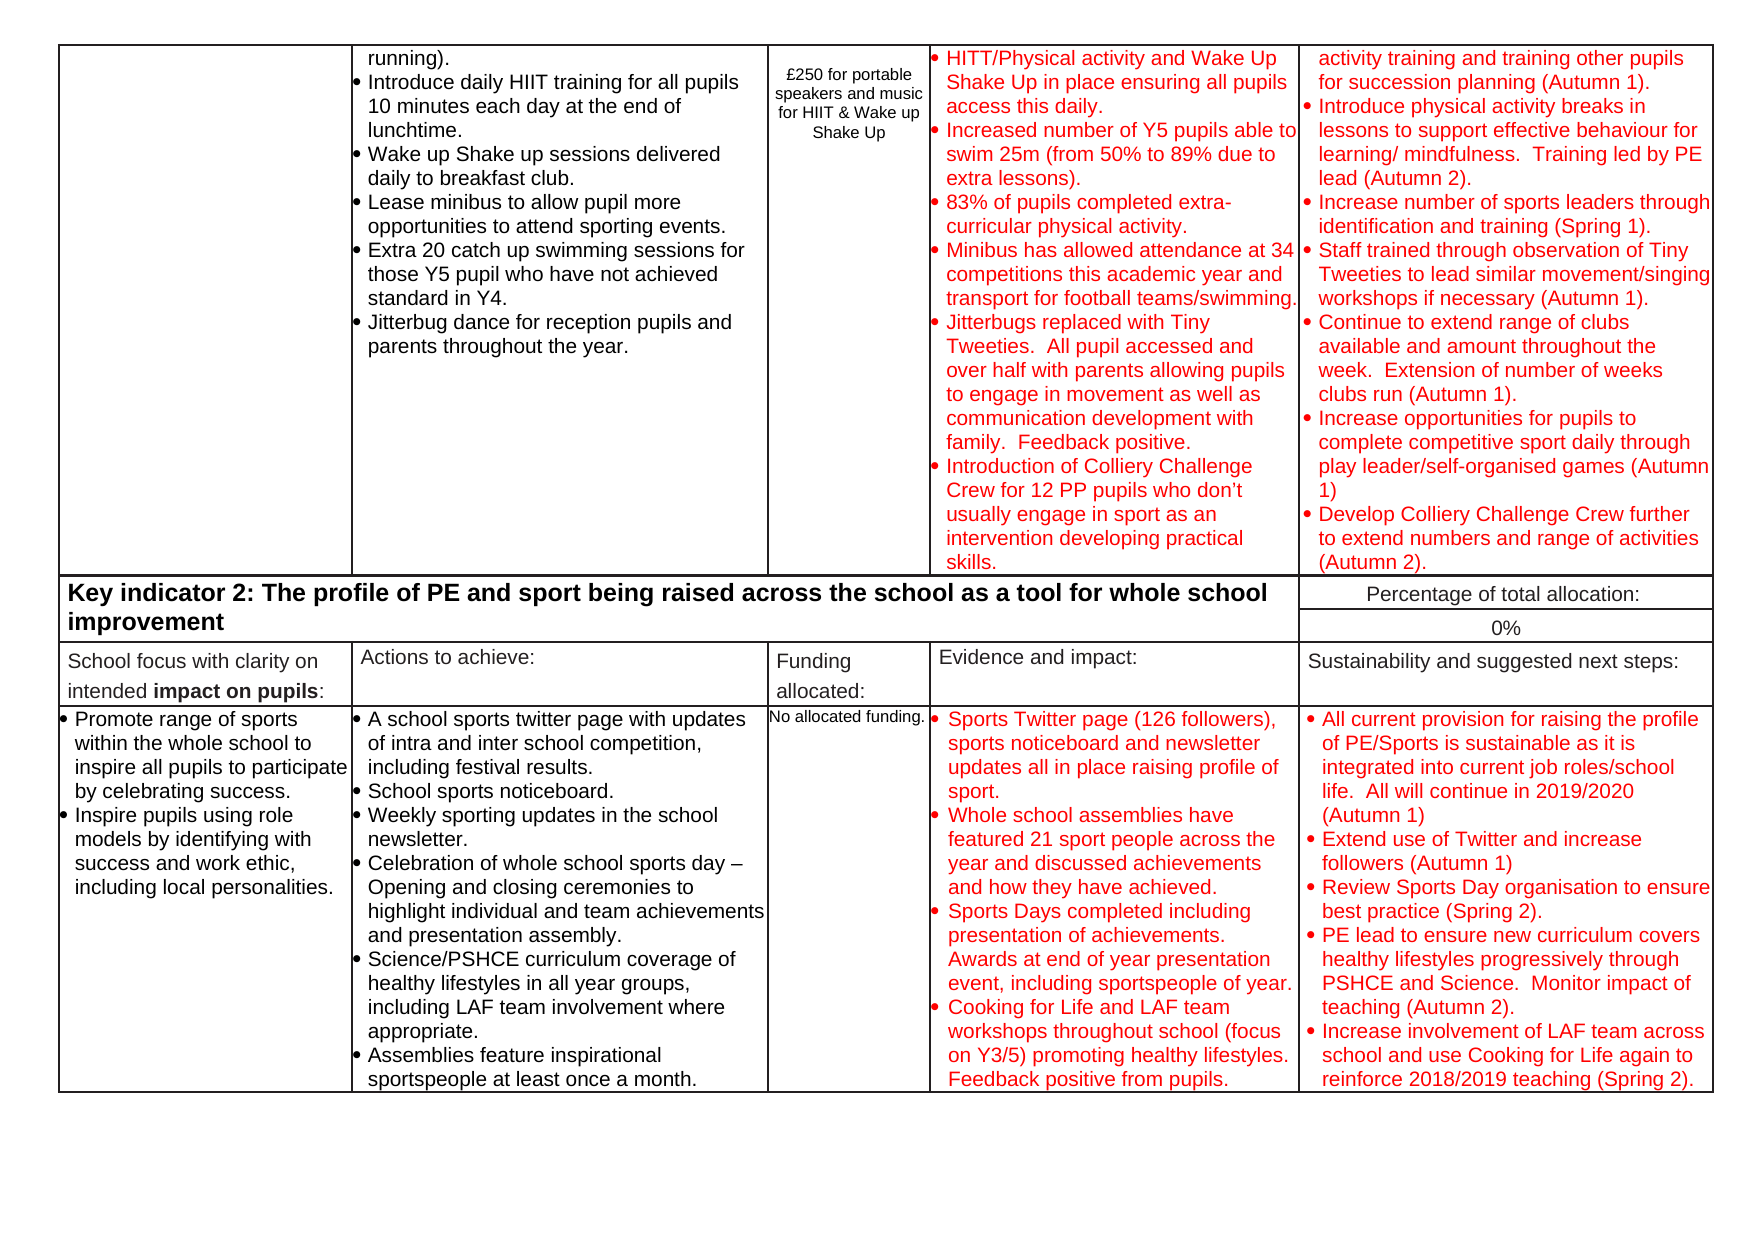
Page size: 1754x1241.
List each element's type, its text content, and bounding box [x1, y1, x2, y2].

table_cell Promote range of sports within the whole school to inspire all pupils to participate by celebrating success. Inspire pupils using role models by identifying with success and work ethic, including local personalities. [60, 707, 351, 1091]
table_cell Funding allocated: [769, 643, 929, 705]
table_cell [353, 46, 767, 573]
table_cell No allocated funding. [769, 707, 929, 1091]
table_cell School focus with clarity on intended impact on pupils: [60, 643, 351, 705]
table_cell 0% [1300, 610, 1712, 641]
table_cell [1300, 46, 1712, 573]
table_cell All current provision for raising the profile of PE/Sports is sustainable as it is integrated into current job roles/school life. All will continue in 2019/2020 (Autumn 1) Extend use of Twitter and increase followers (Autumn 1) Review Sports Day organisation to ensure best practice (Spring 2). PE lead to ensure new curriculum covers healthy lifestyles progressively through PSHCE and Science. Monitor impact of teaching (Autumn 2). Increase involvement of LAF team across school and use Cooking for Life again to reinforce 2018/2019 teaching (Spring 2). [1300, 707, 1712, 1091]
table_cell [60, 46, 351, 573]
table_cell Key indicator 2: The profile of PE and sport being raised across the school as a tool for whole school improvement [60, 577, 1298, 641]
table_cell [769, 46, 929, 573]
table_cell Sports Twitter page (126 followers), sports noticeboard and newsletter updates all in place raising profile of sport. Whole school assemblies have featured 21 sport people across the year and discussed achievements and how they have achieved. Sports Days completed including presentation of achievements. Awards at end of year presentation event, including sportspeople of year. Cooking for Life and LAF team workshops throughout school (focus on Y3/5) promoting healthy lifestyles. Feedback positive from pupils. [931, 707, 1298, 1091]
table_cell Percentage of total allocation: [1300, 577, 1712, 607]
table_cell Actions to achieve: [353, 643, 767, 705]
table_cell A school sports twitter page with updates of intra and inter school competition, including festival results. School sports noticeboard. Weekly sporting updates in the school newsletter. Celebration of whole school sports day – Opening and closing ceremonies to highlight individual and team achievements and presentation assembly. Science/PSHCE curriculum coverage of healthy lifestyles in all year groups, including LAF team involvement where appropriate. Assemblies feature inspirational sportspeople at least once a month. [353, 707, 767, 1091]
table_cell Sustainability and suggested next steps: [1300, 643, 1712, 705]
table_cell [931, 46, 1298, 573]
table_cell Evidence and impact: [931, 643, 1298, 705]
